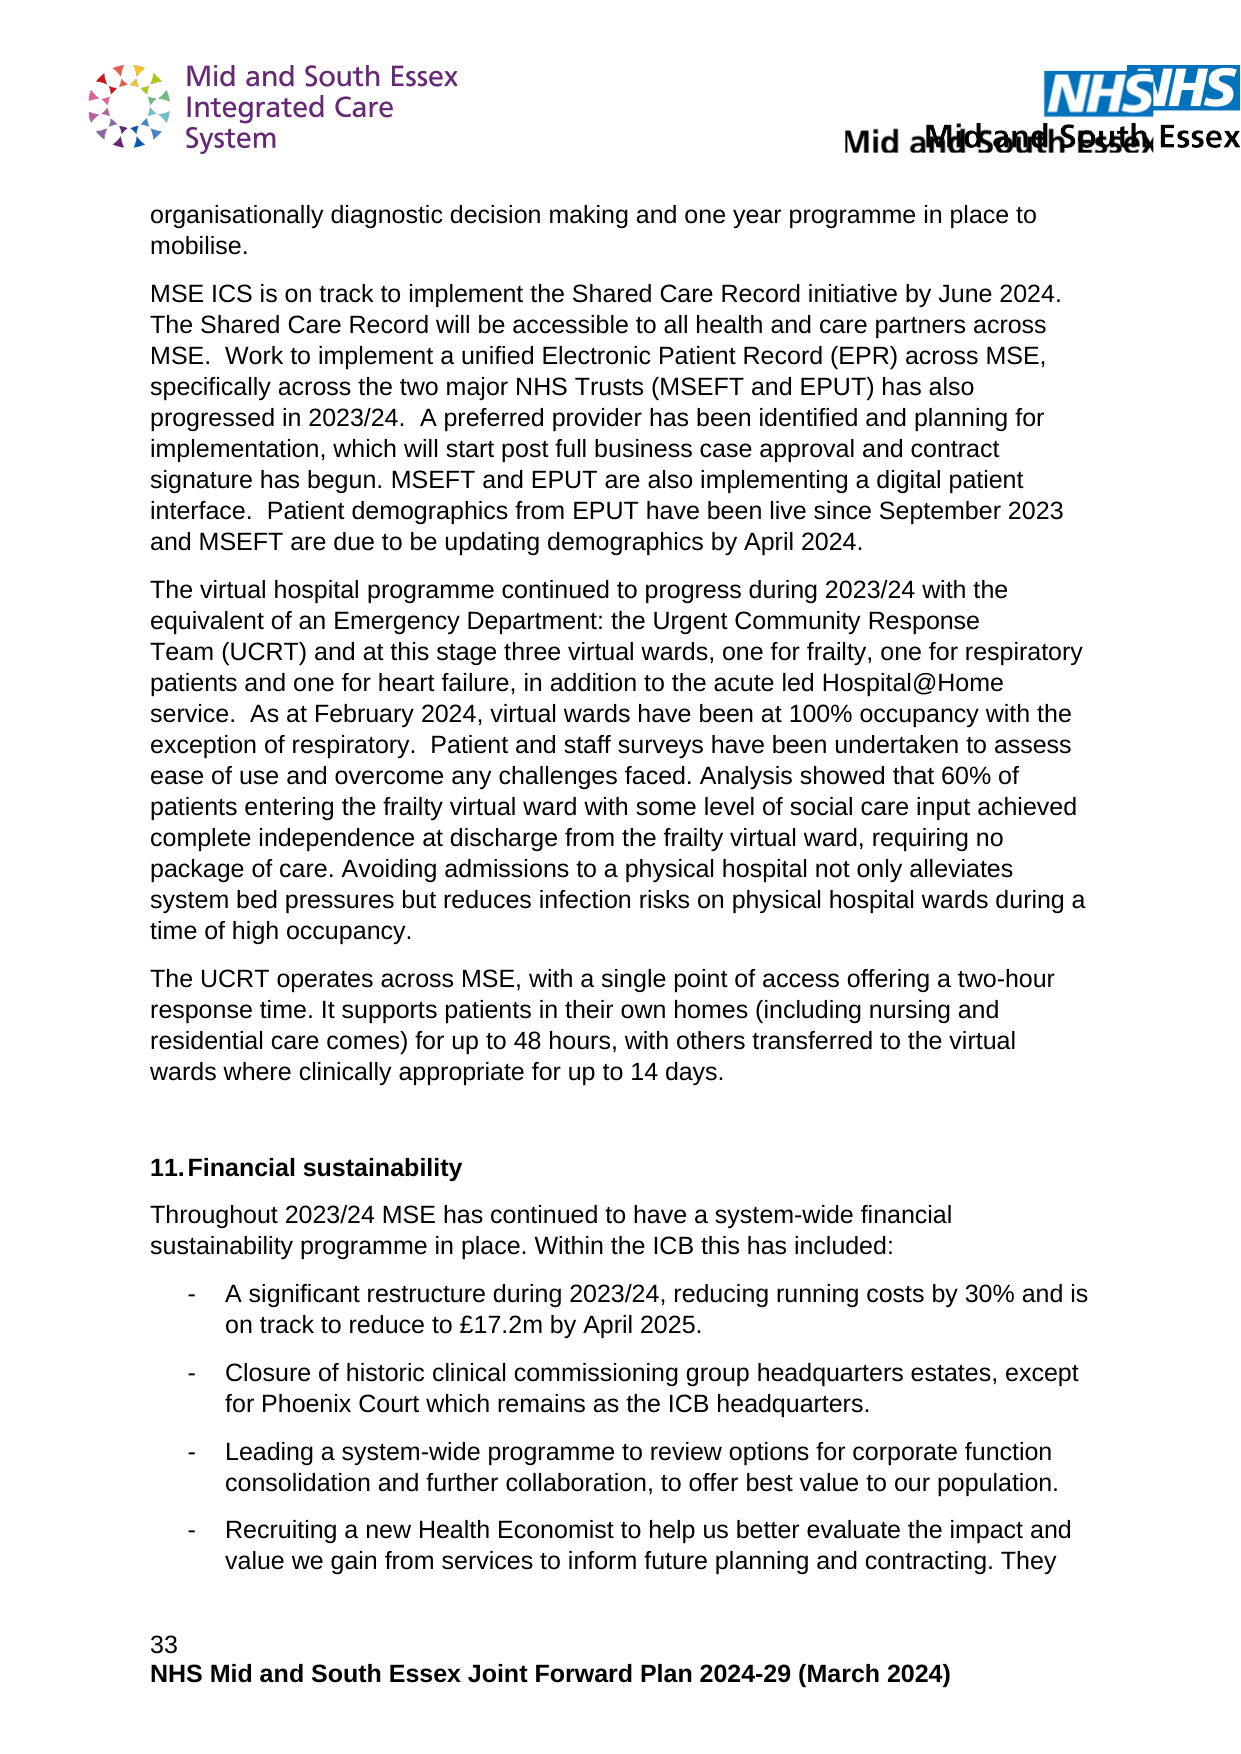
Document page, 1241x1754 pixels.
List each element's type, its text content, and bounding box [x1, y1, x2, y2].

picture [88, 65, 458, 154]
text The virtual hospital programme continued to progress during 2023/24 with the equivalent of an Emergency Department: the Urgent Community Response Team (UCRT) and at this stage three virtual wards, one for frailty, one for respiratory patients and one for heart failure, in addition to the acute led Hospital@Home service. As at February 2024, virtual wards have been at 100% occupancy with the exception of respiratory. Patient and staff surveys have been undertaken to assess ease of use and overcome any challenges faced. Analysis showed that 60% of patients entering the frailty virtual ward with some level of social care input achieved complete independence at discharge from the frailty virtual ward, requiring no package of care. Avoiding admissions to a physical hospital not only alleviates system bed pressures but reduces infection risks on physical hospital wards during a time of high occupancy. [150, 575, 1090, 945]
text MSE ICS is on track to implement the Shared Care Record initiative by June 2024. The Shared Care Record will be accessible to all health and care partners across MSE. Work to implement a unified Electronic Patient Record (EPR) across MSE, specifically across the two major NHS Trusts (MSEFT and EPUT) has also progressed in 2023/24. A preferred provider has been identified and planning for implementation, which will start post full business case approval and contract signature has begun. MSEFT and EPUT are also implementing a digital patient interface. Patient demographics from EPUT have been live since September 2023 and MSEFT are due to be updating demographics by April 2024. [150, 279, 1090, 556]
text The UCRT operates across MSE, with a single point of access offering a two-hour response time. It supports patients in their own homes (including nursing and residential care comes) for up to 48 hours, with others transferred to the virtual wards where clinically appropriate for up to 14 days. [150, 964, 1090, 1086]
list A significant restructure during 2023/24, reducing running costs by 30% and is on track to reduce to £17.2m by April 2025. [187, 1279, 1090, 1339]
picture [843, 65, 1240, 153]
list Closure of historic clinical commissioning group headquarters estates, except for Phoenix Court which remains as the ICB headquarters. [187, 1358, 1090, 1417]
list Leading a system-wide programme to review options for corporate function consolidation and further collaboration, to offer best value to our population. [187, 1436, 1090, 1496]
text Throughout 2023/24 MSE has continued to have a system-wide financial sustainability programme in place. Within the ICB this has included: [150, 1200, 1090, 1260]
list Financial sustainability [150, 1152, 1090, 1181]
